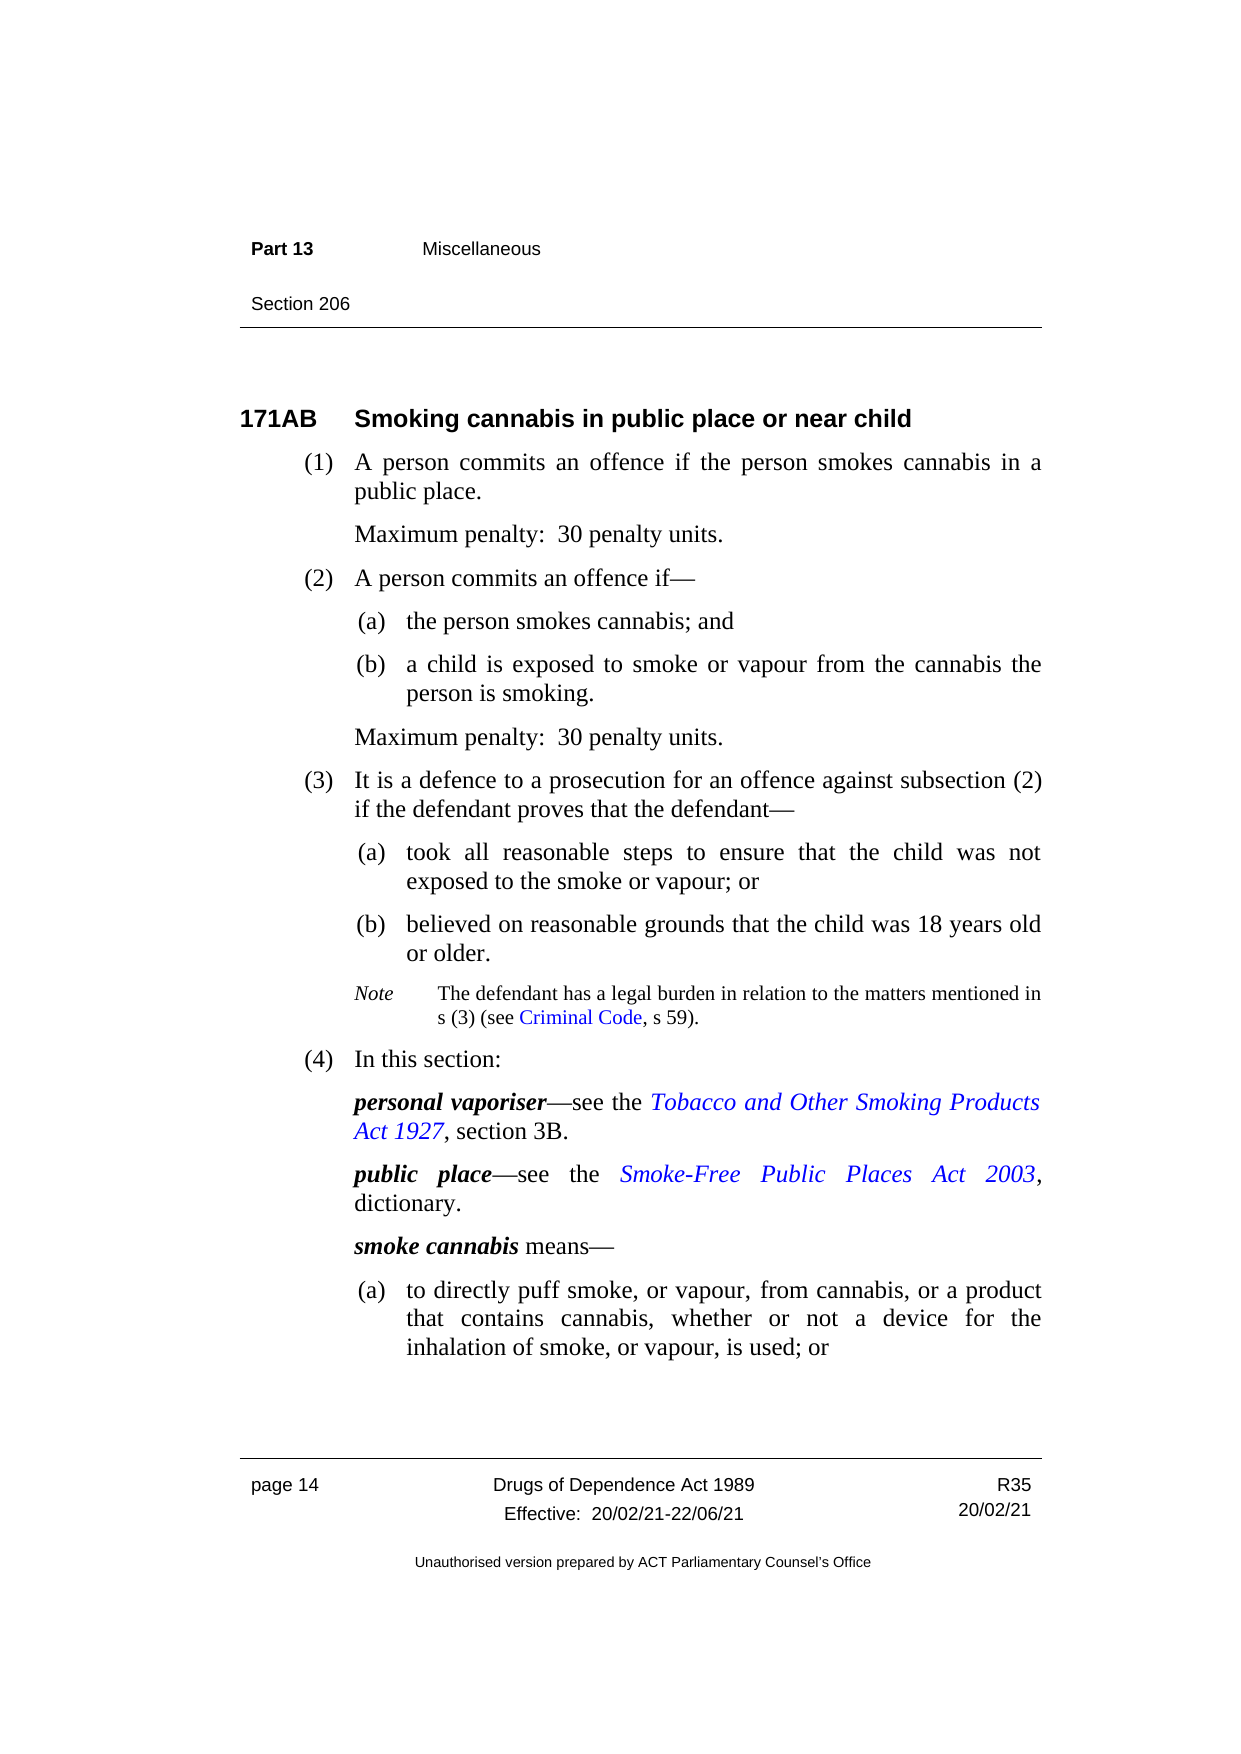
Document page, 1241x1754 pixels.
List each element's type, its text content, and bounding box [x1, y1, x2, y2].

text Note The defendant has a legal burden in relation to the matters mentioned in s (3) (see Criminal Code, s 59). [354, 981, 1042, 1029]
text (4) In this section: [239, 1044, 1042, 1073]
text (1) A person commits an offence if the person smokes cannabis in a public place. [239, 447, 1042, 505]
text Maximum penalty: 30 penalty units. [354, 519, 1042, 548]
text (a) the person smokes cannabis; and [239, 606, 1042, 635]
text (a) to directly puff smoke, or vapour, from cannabis, or a product that contains cannabis, whether or not a device for the inhalation of smoke, or vapour, is used; or [239, 1275, 1042, 1361]
text public place—see the Smoke-Free Public Places Act 2003, dictionary. [354, 1159, 1042, 1217]
text (b) believed on reasonable grounds that the child was 18 years old or older. [239, 909, 1042, 967]
text (3) It is a defence to a prosecution for an offence against subsection (2) if the defendant proves that the defendant— [239, 765, 1042, 822]
text (2) A person commits an offence if— [239, 563, 1042, 592]
text 171AB Smoking cannabis in public place or near child [239, 404, 1042, 433]
text personal vaporiser—see the Tobacco and Other Smoking Products Act 1927, section 3B. [354, 1087, 1042, 1145]
text (a) took all reasonable steps to ensure that the child was not exposed to the smoke or vapour; or [239, 837, 1042, 894]
text Maximum penalty: 30 penalty units. [354, 722, 1042, 750]
text (b) a child is exposed to smoke or vapour from the cannabis the person is smoking. [239, 649, 1042, 707]
text smoke cannabis means— [354, 1231, 1042, 1260]
